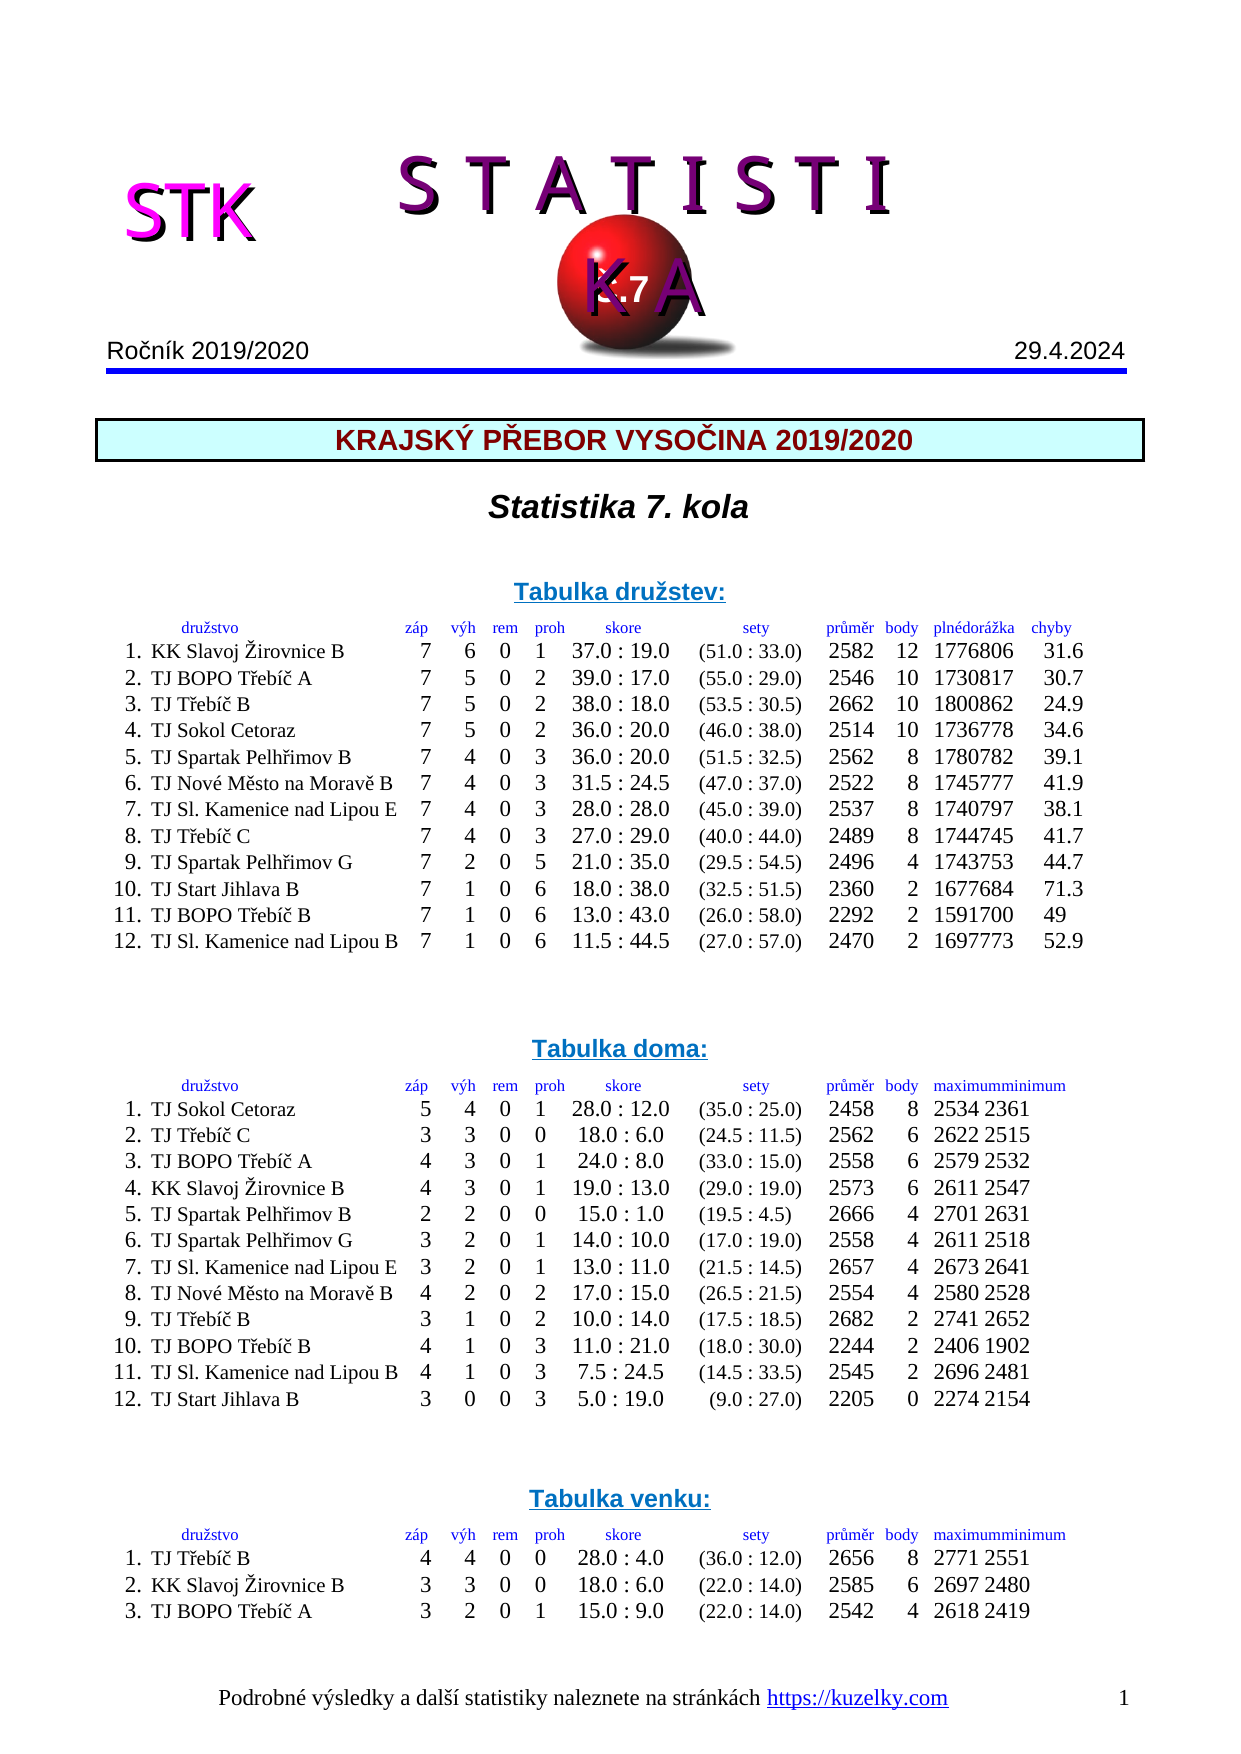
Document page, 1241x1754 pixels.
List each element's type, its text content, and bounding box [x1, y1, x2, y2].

text družstvo záp výh rem proh skore sety průměr body maximum minimum [106, 1076, 1134, 1095]
text 12. TJ Start Jihlava B 3 0 0 3 5.0 : 19.0 (9.0 : 27.0) 2205 0 2274 2154 [106, 1384, 1134, 1411]
text 2. KK Slavoj Žirovnice B 3 3 0 0 18.0 : 6.0 (22.0 : 14.0) 2585 6 2697 2480 [106, 1571, 1134, 1597]
text 4. TJ Sokol Cetoraz 7 5 0 2 36.0 : 20.0 (46.0 : 38.0) 2514 10 1736 778 34.6 [106, 716, 1134, 743]
text 10. TJ Start Jihlava B 7 1 0 6 18.0 : 38.0 (32.5 : 51.5) 2360 2 1677 684 71.3 [106, 874, 1134, 901]
text družstvo záp výh rem proh skore sety průměr body plné dorážka chyby [106, 618, 1134, 637]
text 1. KK Slavoj Žirovnice B 7 6 0 1 37.0 : 19.0 (51.0 : 33.0) 2582 12 1776 806 31.6 [106, 637, 1134, 664]
text 7. TJ Sl. Kamenice nad Lipou E 3 2 0 1 13.0 : 11.0 (21.5 : 14.5) 2657 4 2673 2641 [106, 1253, 1134, 1279]
text 3. TJ BOPO Třebíč A 3 2 0 1 15.0 : 9.0 (22.0 : 14.0) 2542 4 2618 2419 [106, 1597, 1134, 1623]
text 6. TJ Spartak Pelhřimov G 3 2 0 1 14.0 : 10.0 (17.0 : 19.0) 2558 4 2611 2518 [106, 1226, 1134, 1253]
text 2. TJ Třebíč C 3 3 0 0 18.0 : 6.0 (24.5 : 11.5) 2562 6 2622 2515 [106, 1121, 1134, 1147]
text 9. TJ Třebíč B 3 1 0 2 10.0 : 14.0 (17.5 : 18.5) 2682 2 2741 2652 [106, 1306, 1134, 1332]
text Tabulka družstev: [94, 577, 1145, 606]
text 5. TJ Spartak Pelhřimov B 2 2 0 0 15.0 : 1.0 (19.5 : 4.5) 2666 4 2701 2631 [106, 1200, 1134, 1226]
text 8. TJ Nové Město na Moravě B 4 2 0 2 17.0 : 15.0 (26.5 : 21.5) 2554 4 2580 2528 [106, 1279, 1134, 1306]
text družstvo záp výh rem proh skore sety průměr body maximum minimum [106, 1525, 1134, 1544]
text 8. TJ Třebíč C 7 4 0 3 27.0 : 29.0 (40.0 : 44.0) 2489 8 1744 745 41.7 [106, 822, 1134, 848]
text 10. TJ BOPO Třebíč B 4 1 0 3 11.0 : 21.0 (18.0 : 30.0) 2244 2 2406 1902 [106, 1332, 1134, 1358]
text 11. TJ Sl. Kamenice nad Lipou B 4 1 0 3 7.5 : 24.5 (14.5 : 33.5) 2545 2 2696 2481 [106, 1358, 1134, 1384]
text 1. TJ Sokol Cetoraz 5 4 0 1 28.0 : 12.0 (35.0 : 25.0) 2458 8 2534 2361 [106, 1095, 1134, 1121]
text 12. TJ Sl. Kamenice nad Lipou B 7 1 0 6 11.5 : 44.5 (27.0 : 57.0) 2470 2 1697 773 52.9 [106, 927, 1134, 954]
text 11. TJ BOPO Třebíč B 7 1 0 6 13.0 : 43.0 (26.0 : 58.0) 2292 2 1591 700 49 [106, 901, 1134, 927]
text 2. TJ BOPO Třebíč A 7 5 0 2 39.0 : 17.0 (55.0 : 29.0) 2546 10 1730 817 30.7 [106, 664, 1134, 690]
text Tabulka venku: [94, 1484, 1145, 1513]
text 9. TJ Spartak Pelhřimov G 7 2 0 5 21.0 : 35.0 (29.5 : 54.5) 2496 4 1743 753 44.7 [106, 848, 1134, 874]
text 3. TJ Třebíč B 7 5 0 2 38.0 : 18.0 (53.5 : 30.5) 2662 10 1800 862 24.9 [106, 690, 1134, 716]
subtitle Krajský přebor Vysočina 2019/2020 [98, 421, 1142, 459]
text Č.7 [106, 267, 587, 310]
text 6. TJ Nové Město na Moravě B 7 4 0 3 31.5 : 24.5 (47.0 : 37.0) 2522 8 1745 777 41.9 [106, 769, 1134, 796]
text 4. KK Slavoj Žirovnice B 4 3 0 1 19.0 : 13.0 (29.0 : 19.0) 2573 6 2611 2547 [106, 1174, 1134, 1200]
text 3. TJ BOPO Třebíč A 4 3 0 1 24.0 : 8.0 (33.0 : 15.0) 2558 6 2579 2532 [106, 1147, 1134, 1174]
text Č.7 [609, 267, 671, 310]
text Tabulka doma: [94, 1034, 1145, 1063]
text 5. TJ Spartak Pelhřimov B 7 4 0 3 36.0 : 20.0 (51.5 : 32.5) 2562 8 1780 782 39.1 [106, 743, 1134, 769]
text 7. TJ Sl. Kamenice nad Lipou E 7 4 0 3 28.0 : 28.0 (45.0 : 39.0) 2537 8 1740 797 38.1 [106, 796, 1134, 822]
text Statistika 7. kola [106, 487, 1134, 526]
text Ročník 2019/2020 29.4.2024 [106, 336, 1134, 365]
text Č.7 [687, 267, 1134, 310]
text 1. TJ Třebíč B 4 4 0 0 28.0 : 4.0 (36.0 : 12.0) 2656 8 2771 2551 [106, 1544, 1134, 1571]
